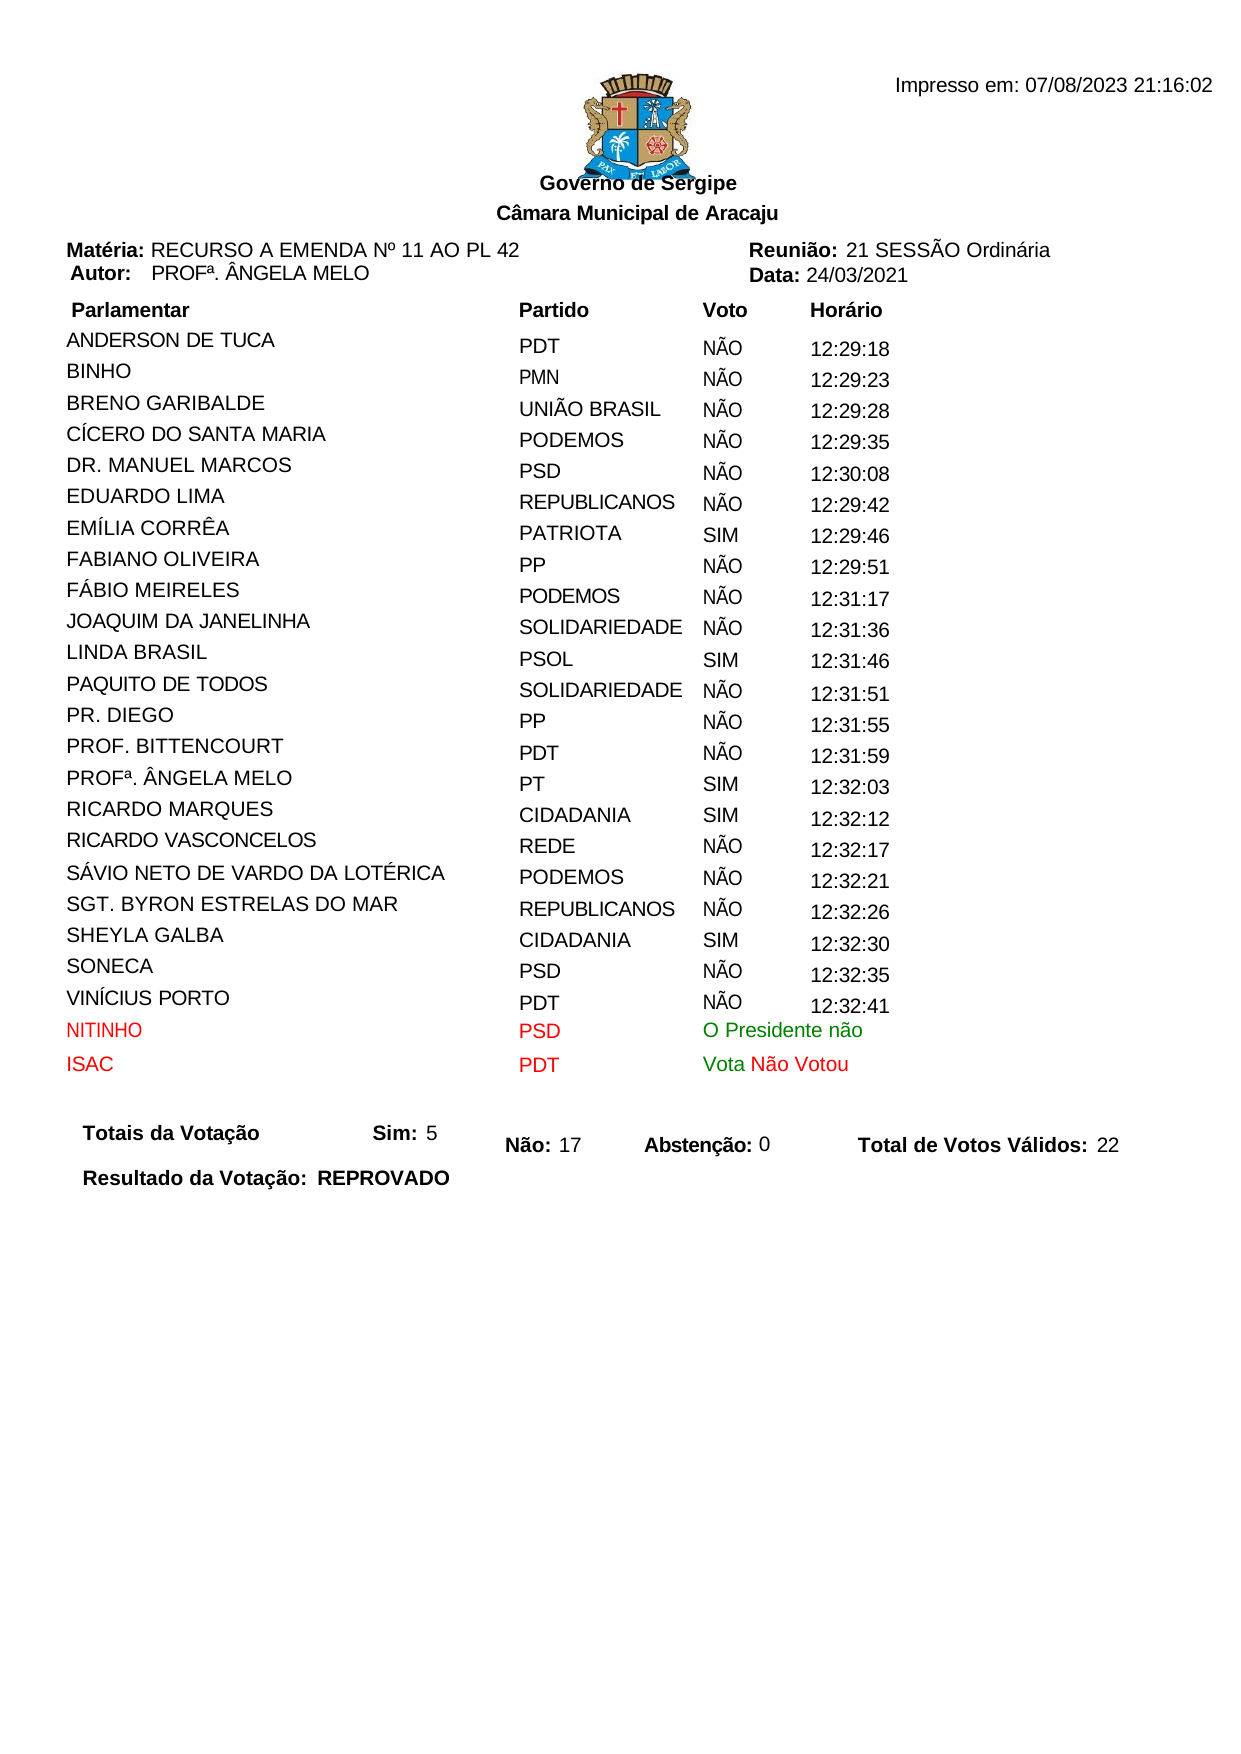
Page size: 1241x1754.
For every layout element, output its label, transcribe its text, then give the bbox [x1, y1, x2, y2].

text NITINHO ISAC [66, 1018, 146, 1075]
text PROFª. ÂNGELA MELO [151, 262, 373, 286]
text PDT PT [519, 741, 560, 796]
text O Presidente não Vota Não Votou [703, 1018, 909, 1075]
text 12:29:42 [810, 493, 1223, 517]
text SONECA VINÍCIUS PORTO [66, 954, 236, 1009]
text 12:29:51 [810, 555, 1223, 579]
text 12:32:26 [810, 900, 1223, 924]
subtitle Parlamentar Partido Voto Horário [71, 298, 1223, 322]
picture [660, 166, 671, 170]
text 12:32:41 [810, 994, 1223, 1018]
text CIDADANIA REDE PODEMOS REPUBLICANOS CIDADANIA PSD [519, 803, 677, 983]
text PDT [519, 990, 685, 1014]
text 12:31:36 [810, 618, 1223, 642]
text BRENO GARIBALDE CÍCERO DO SANTA MARIA DR. MANUEL MARCOS EDUARDO LIMA [66, 390, 334, 508]
text 12:32:12 [810, 806, 1223, 830]
text SOLIDARIEDADE PSOL SOLIDARIEDADE PP [519, 615, 685, 733]
text EMÍLIA CORRÊA FABIANO OLIVEIRA FÁBIO MEIRELES JOAQUIM DA JANELINHA LINDA BRASIL [66, 515, 319, 664]
picture [598, 160, 613, 170]
text Resultado da Votação: REPROVADO [82, 1166, 453, 1190]
text Matéria: RECURSO A EMENDA Nº 11 AO PL 42 Reunião: 21 SESSÃO Ordinária [66, 240, 1223, 262]
picture [669, 160, 680, 170]
text 12:32:35 [810, 963, 1223, 987]
text PSD PDT [519, 1019, 562, 1077]
text 12:29:35 [810, 430, 1223, 454]
text 12:31:55 [810, 713, 1223, 737]
subtitle Governo de Sergipe Câmara Municipal de Aracaju [496, 170, 810, 224]
picture [578, 97, 696, 170]
text 12:31:17 [810, 586, 1223, 610]
text 12:32:03 [810, 775, 1223, 799]
text Abstenção: 0 Total de Votos Válidos: 22 [644, 1131, 1223, 1157]
text 12:29:46 [810, 524, 1223, 548]
text 12:29:23 [810, 368, 1223, 392]
text REPUBLICANOS PATRIOTA [519, 490, 685, 545]
text 12:29:18 [810, 336, 1223, 360]
text 12:29:28 [810, 399, 1223, 423]
text 12:32:17 [810, 838, 1223, 862]
subtitle Totais da Votação Sim: 5 [82, 1121, 453, 1145]
text PDT PMN [519, 334, 597, 389]
text PAQUITO DE TODOS PR. DIEGO [66, 672, 297, 727]
text Impresso em: 07/08/2023 21:16:02 [54, 73, 1213, 97]
text Data: 24/03/2021 [749, 263, 1223, 287]
text ANDERSON DE TUCA BINHO [66, 328, 334, 383]
text 12:32:30 [810, 931, 1223, 955]
text Não: 17 [505, 1132, 585, 1156]
text 12:31:51 [810, 681, 1223, 705]
text PROF. BITTENCOURT PROFª. ÂNGELA MELO RICARDO MARQUES RICARDO VASCONCELOS [66, 734, 334, 852]
text 12:31:59 [810, 744, 1223, 768]
text PP PODEMOS [519, 553, 622, 608]
subtitle Autor: [70, 262, 132, 286]
text 12:32:21 [810, 869, 1223, 893]
text 12:30:08 [810, 461, 1223, 485]
text 12:31:46 [810, 649, 1223, 673]
text SÁVIO NETO DE VARDO DA LOTÉRICA SGT. BYRON ESTRELAS DO MAR SHEYLA GALBA [66, 860, 446, 947]
text NÃO NÃO NÃO NÃO NÃO NÃO SIM NÃO NÃO NÃO SIM NÃO NÃO NÃO SIM SIM NÃO NÃO NÃO SIM NÃO NÃO [703, 336, 745, 1014]
text UNIÃO BRASIL PODEMOS PSD [519, 396, 661, 483]
